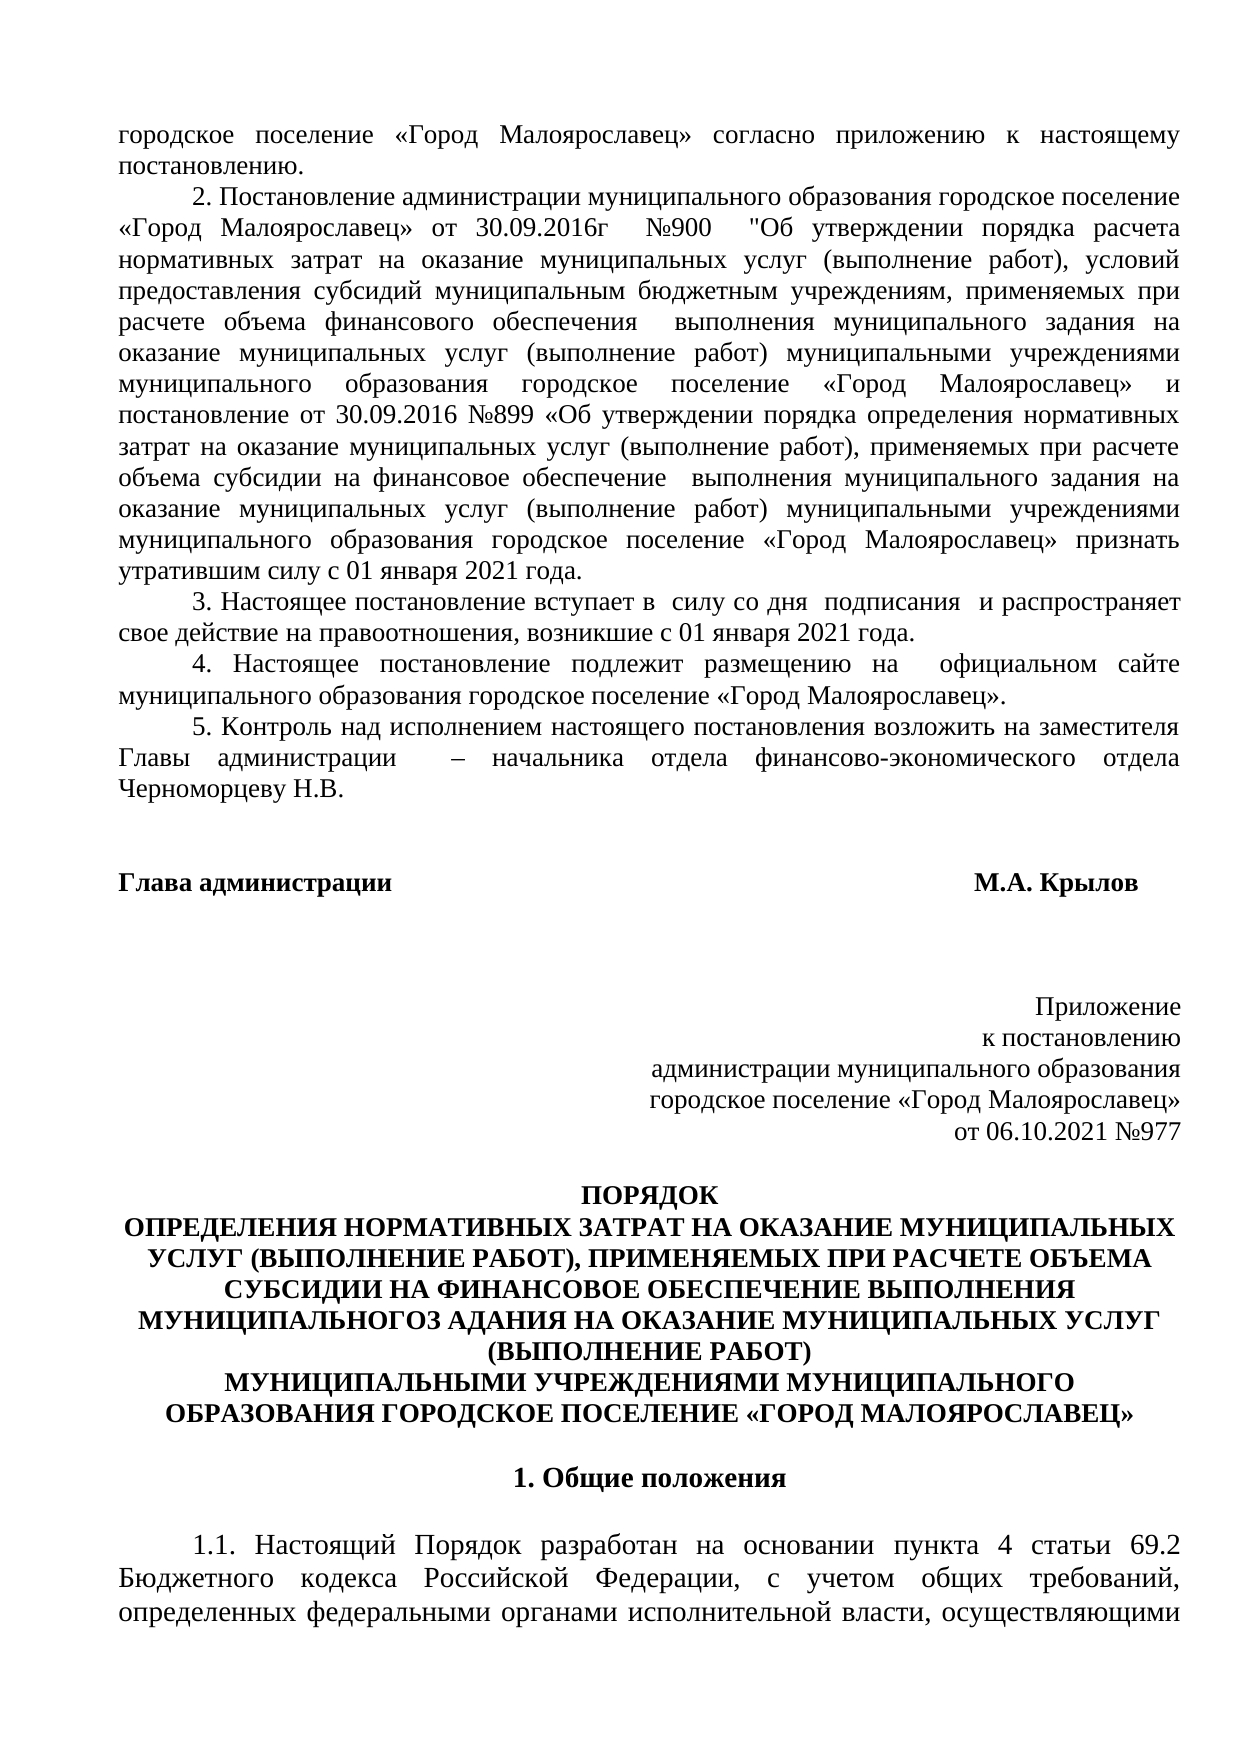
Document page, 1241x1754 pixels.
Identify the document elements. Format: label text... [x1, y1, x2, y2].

text от 06.10.2021 №977 [118, 1115, 1181, 1146]
text городское поселение «Город Малоярославец» [118, 1084, 1181, 1115]
text 4. Настоящее постановление подлежит размещению на официальном сайте муниципального образования городское поселение «Город Малоярославец». [118, 648, 1181, 710]
text Приложение [118, 990, 1181, 1021]
text 5. Контроль над исполнением настоящего постановления возложить на заместителя Главы администрации – начальника отдела финансово-экономического отдела Черноморцеву Н.В. [118, 710, 1181, 803]
title ПОРЯДОК [118, 1179, 1181, 1211]
text 2. Постановление администрации муниципального образования городское поселение «Город Малоярославец» от 30.09.2016г №900 "Об утверждении порядка расчета нормативных затрат на оказание муниципальных услуг (выполнение работ), условий предоставления субсидий муниципальным бюджетным учреждениям, применяемых при расчете объема финансового обеспечения выполнения муниципального задания на оказание муниципальных услуг (выполнение работ) муниципальными учреждениями муниципального образования городское поселение «Город Малоярославец» и постановление от 30.09.2016 №899 «Об утверждении порядка определения нормативных затрат на оказание муниципальных услуг (выполнение работ), применяемых при расчете объема субсидии на финансовое обеспечение выполнения муниципального задания на оказание муниципальных услуг (выполнение работ) муниципальными учреждениями муниципального образования городское поселение «Город Малоярославец» признать утратившим силу с 01 января 2021 года. [118, 180, 1181, 585]
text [118, 1527, 1181, 1627]
text к постановлению [118, 1021, 1181, 1052]
text 3. Настоящее постановление вступает в силу со дня подписания и распространяет свое действие на правоотношения, возникшие с 01 января 2021 года. [118, 585, 1181, 648]
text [118, 118, 1181, 180]
text администрации муниципального образования [118, 1052, 1181, 1084]
text 1. Общие положения [118, 1460, 1181, 1493]
title ОПРЕДЕЛЕНИЯ НОРМАТИВНЫХ ЗАТРАТ НА ОКАЗАНИЕ МУНИЦИПАЛЬНЫХ УСЛУГ (ВЫПОЛНЕНИЕ РАБОТ), ПРИМЕНЯЕМЫХ ПРИ РАСЧЕТЕ ОБЪЕМА СУБСИДИИ НА ФИНАНСОВОЕ ОБЕСПЕЧЕНИЕ ВЫПОЛНЕНИЯ МУНИЦИПАЛЬНОГОЗ АДАНИЯ НА ОКАЗАНИЕ МУНИЦИПАЛЬНЫХ УСЛУГ (ВЫПОЛНЕНИЕ РАБОТ) [118, 1211, 1181, 1366]
title МУНИЦИПАЛЬНЫМИ УЧРЕЖДЕНИЯМИ МУНИЦИПАЛЬНОГО ОБРАЗОВАНИЯ ГОРОДСКОЕ ПОСЕЛЕНИЕ «ГОРОД МАЛОЯРОСЛАВЕЦ» [118, 1366, 1181, 1429]
text Глава администрации М.А. Крылов [118, 866, 1181, 897]
